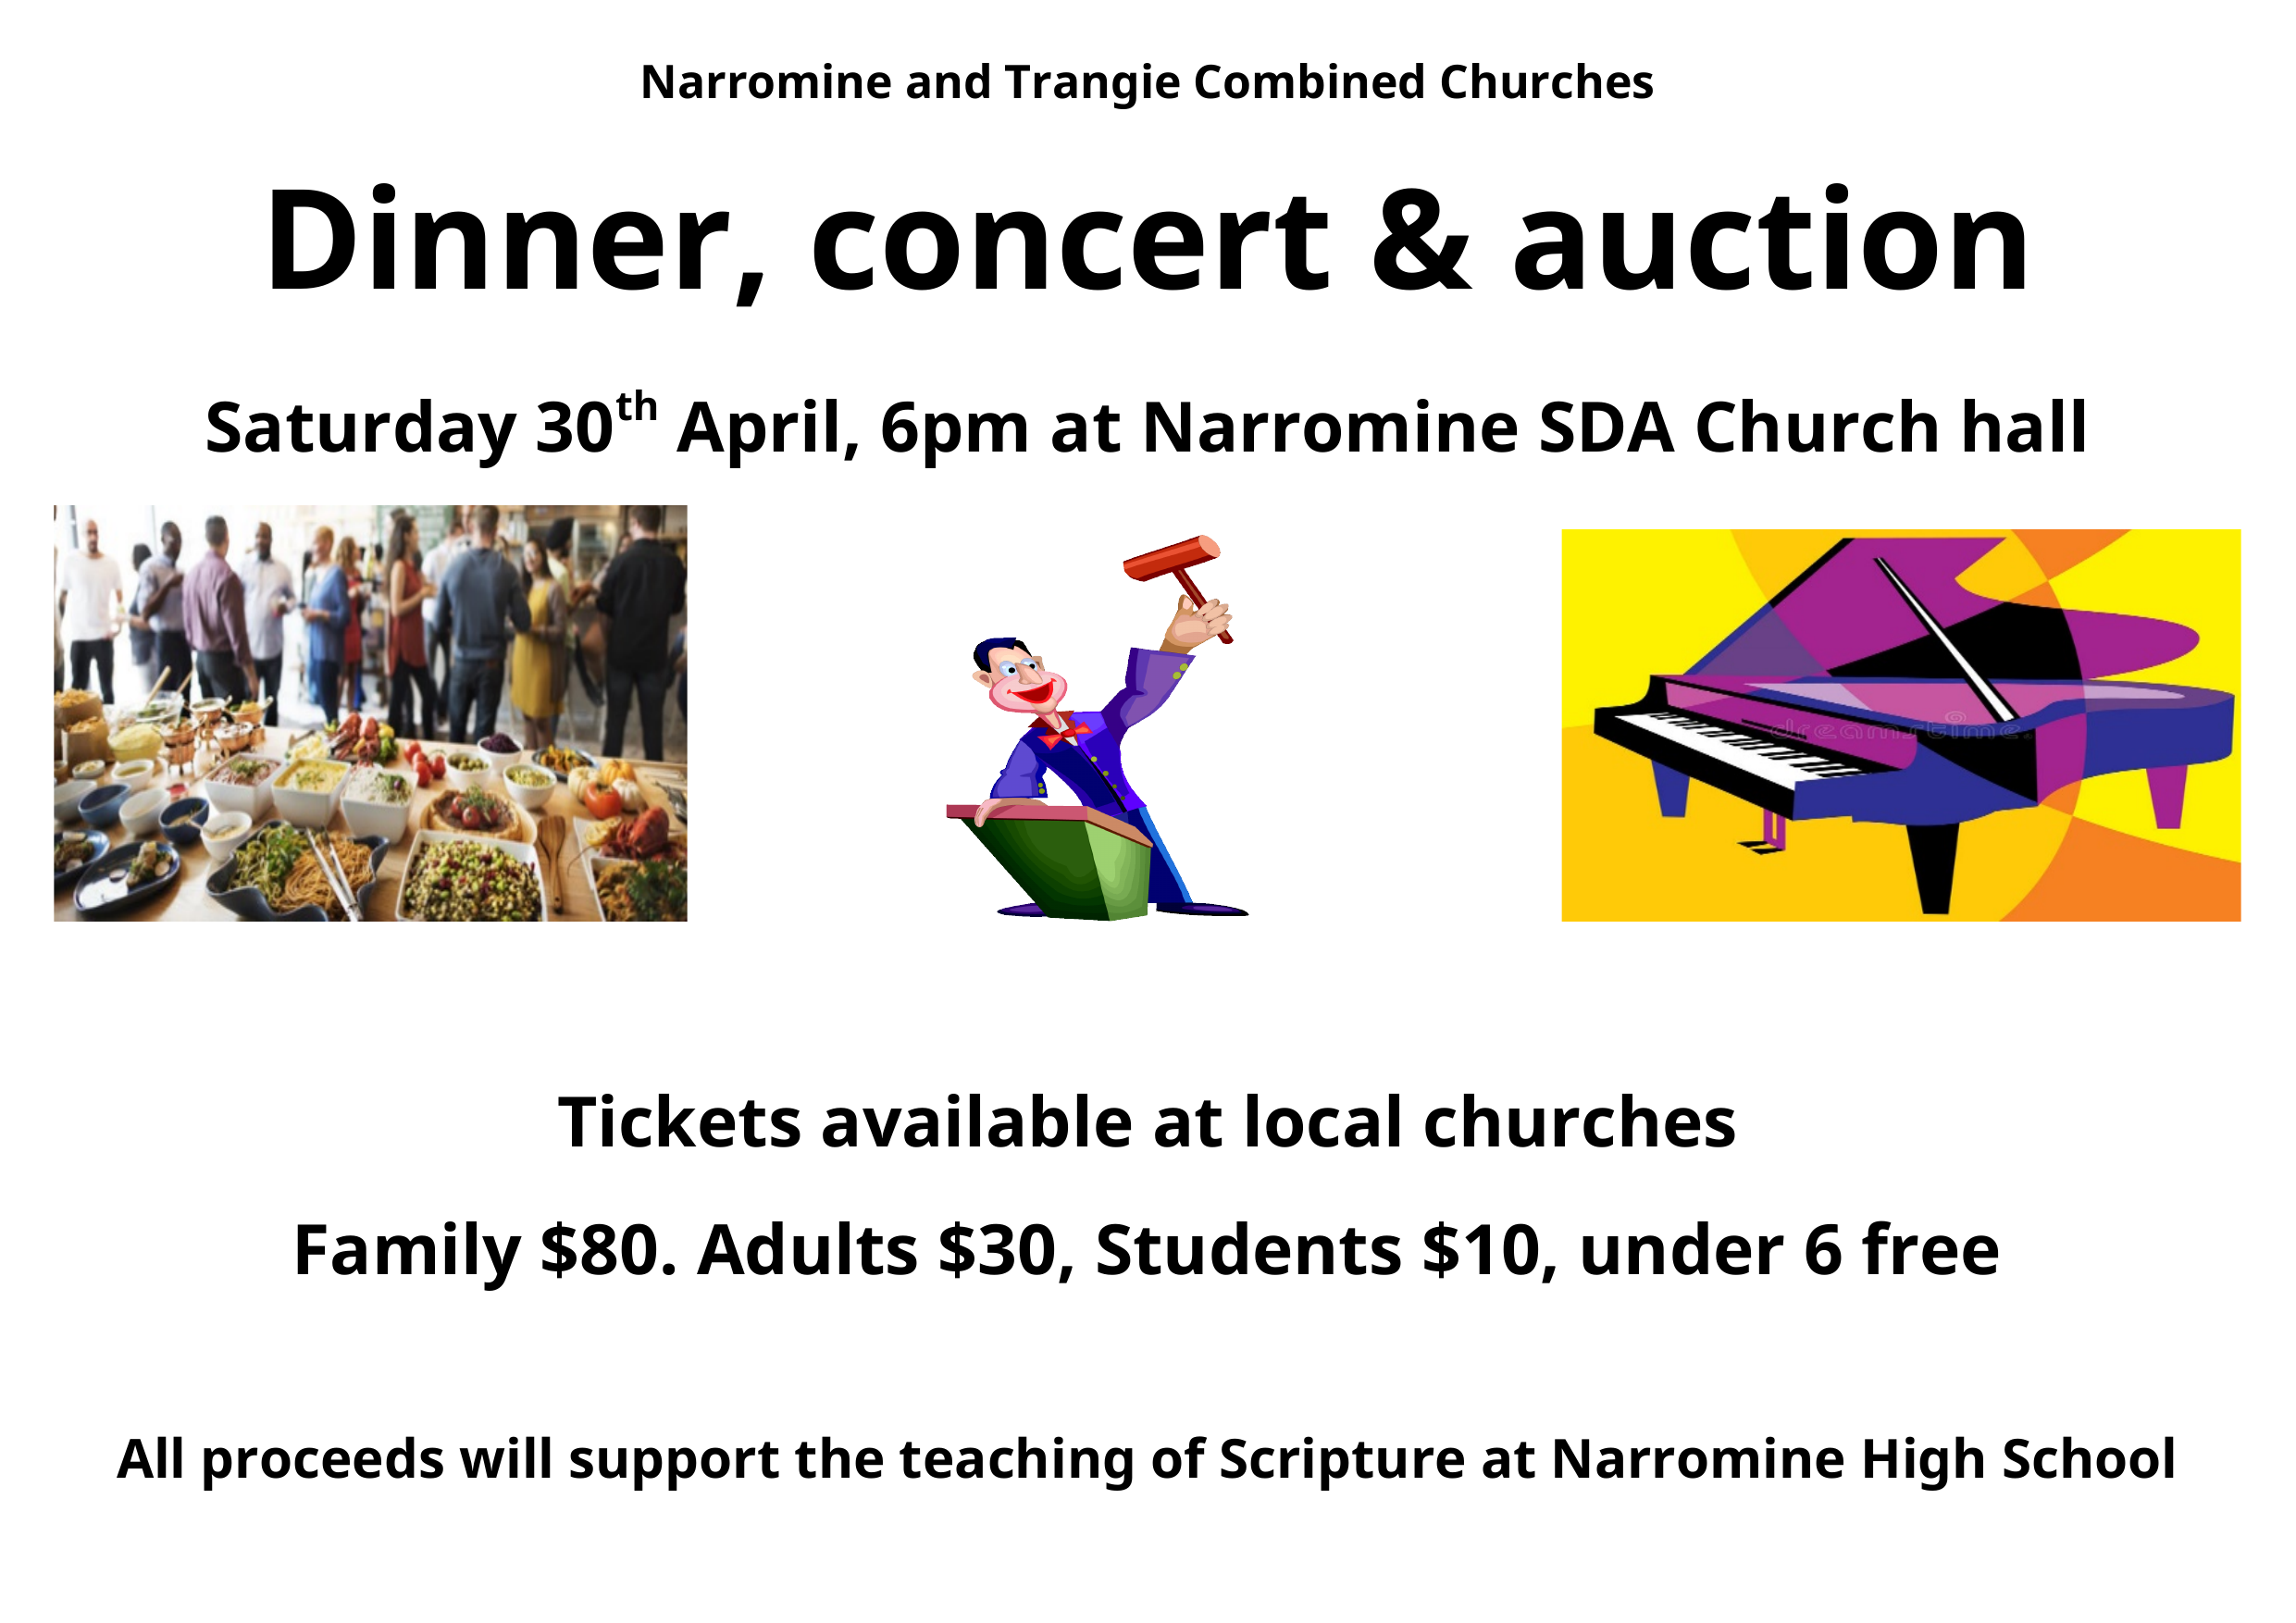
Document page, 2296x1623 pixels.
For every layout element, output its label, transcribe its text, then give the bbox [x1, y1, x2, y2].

text Narromine and Trangie Combined Churches [49, 49, 2246, 112]
picture [946, 530, 1256, 922]
text Saturday 30th April, 6pm at Narromine SDA Church hall [49, 378, 2246, 472]
picture [54, 505, 688, 922]
text All proceeds will support the teaching of Scripture at Narromine High School [49, 1420, 2246, 1493]
text Dinner, concert & auction [49, 141, 2246, 330]
text Tickets available at local churches [49, 1072, 2246, 1167]
text Family $80. Adults $30, Students $10, under 6 free [49, 1200, 2246, 1295]
picture [1561, 529, 2241, 922]
